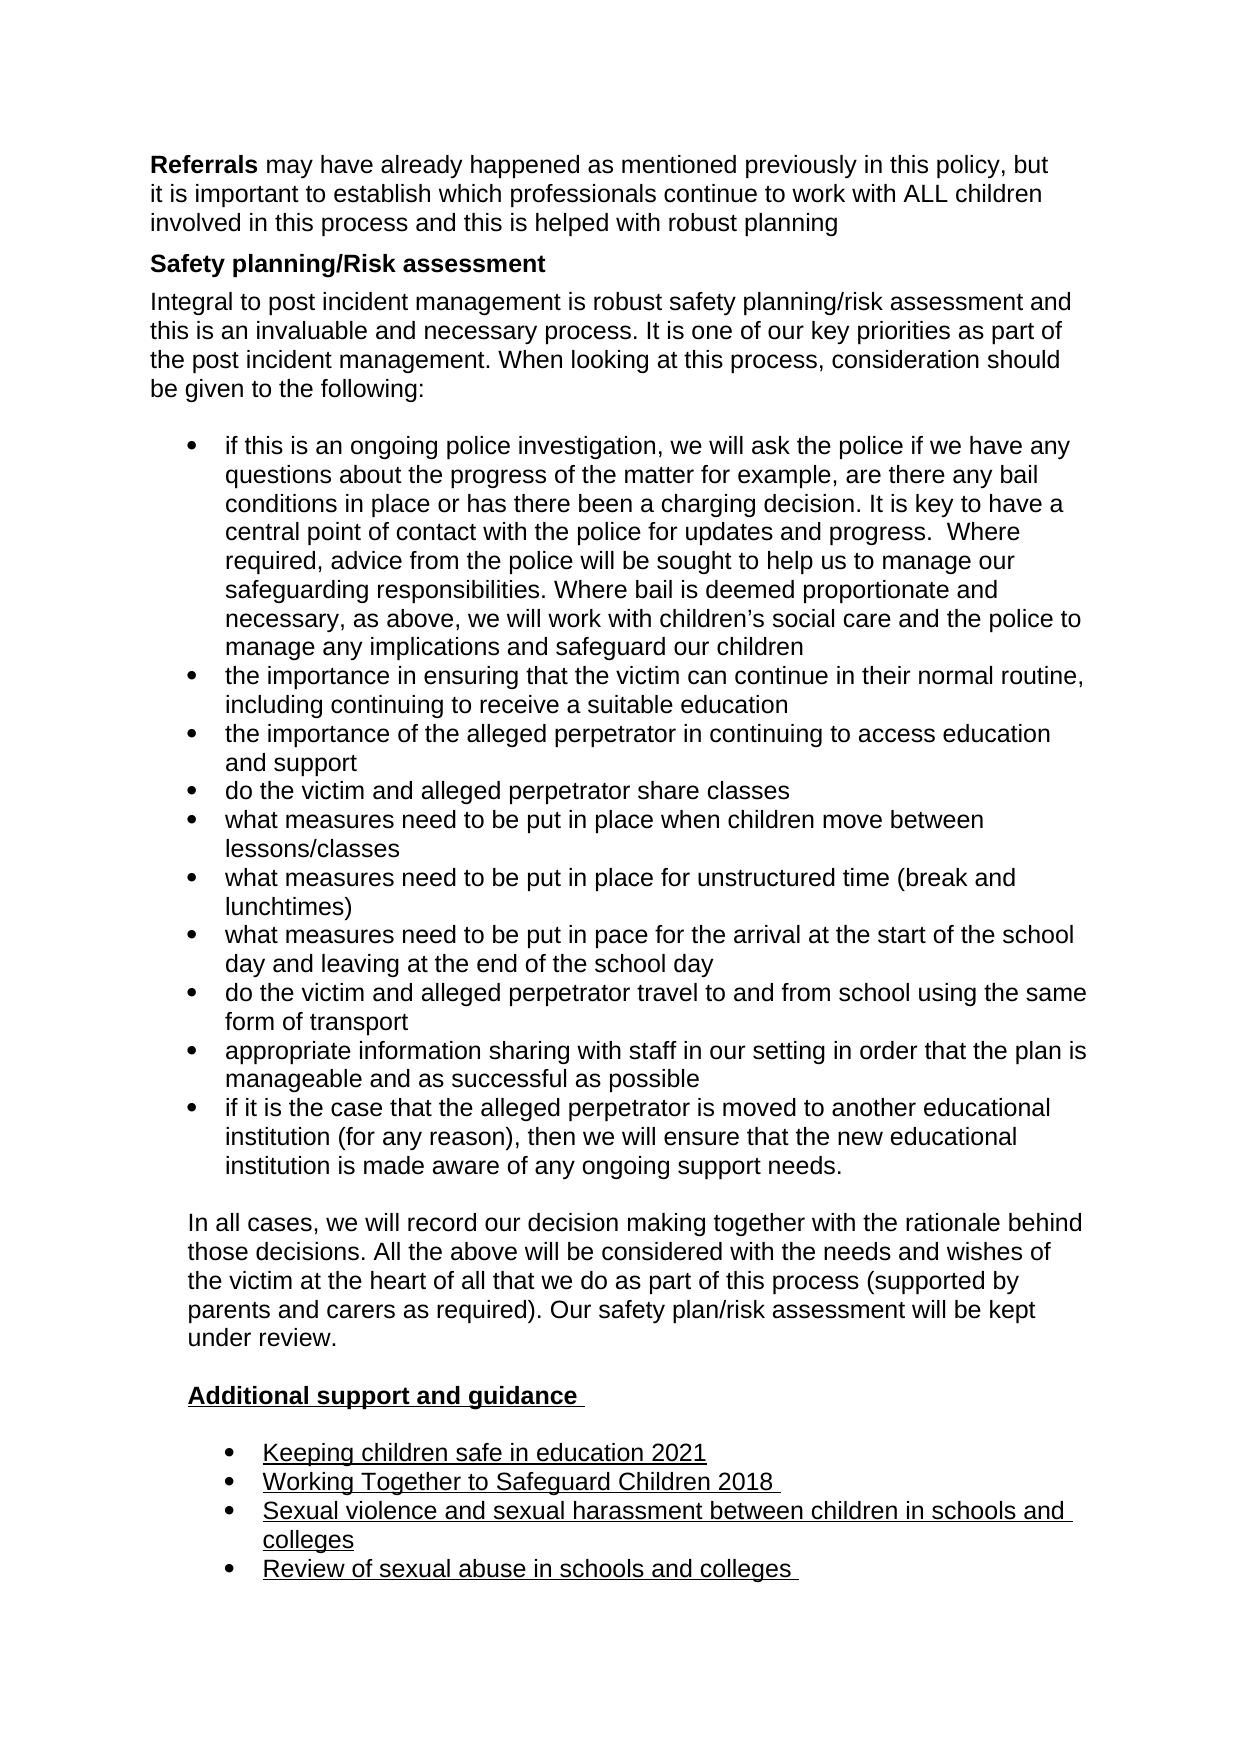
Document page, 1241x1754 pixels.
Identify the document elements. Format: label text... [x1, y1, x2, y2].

text In all cases, we will record our decision making together with the rationale behind those decisions. All the above will be considered with the needs and wishes of the victim at the heart of all that we do as part of this process (supported by parents and carers as required). Our safety plan/risk assessment will be kept under review. [187, 1208, 1090, 1352]
list the importance of the alleged perpetrator in continuing to access education and support [187, 719, 1090, 776]
text Integral to post incident management is robust safety planning/risk assessment and this is an invaluable and necessary process. It is one of our key priorities as part of the post incident management. When looking at this process, consideration should be given to the following: [150, 287, 1090, 402]
list Review of sexual abuse in schools and colleges [225, 1554, 1090, 1582]
list what measures need to be put in place when children move between lessons/classes [187, 805, 1090, 863]
list Sexual violence and sexual harassment between children in schools and colleges [225, 1496, 1090, 1554]
list appropriate information sharing with staff in our setting in order that the plan is manageable and as successful as possible [187, 1036, 1090, 1093]
text Additional support and guidance [187, 1381, 1090, 1409]
list if it is the case that the alleged perpetrator is moved to another educational institution (for any reason), then we will ensure that the new educational institution is made aware of any ongoing support needs. [187, 1093, 1090, 1179]
text Referrals may have already happened as mentioned previously in this policy, but it is important to establish which professionals continue to work with ALL children involved in this process and this is helped with robust planning [150, 150, 1066, 236]
list Keeping children safe in education 2021 [225, 1438, 1090, 1467]
list Working Together to Safeguard Children 2018 [225, 1467, 1090, 1496]
list the importance in ensuring that the victim can continue in their normal routine, including continuing to receive a suitable education [187, 661, 1090, 719]
list do the victim and alleged perpetrator share classes [187, 776, 1090, 805]
list do the victim and alleged perpetrator travel to and from school using the same form of transport [187, 978, 1090, 1036]
list if this is an ongoing police investigation, we will ask the police if we have any questions about the progress of the matter for example, are there any bail conditions in place or has there been a charging decision. It is key to have a central point of contact with the police for updates and progress. Where required, advice from the police will be sought to help us to manage our safeguarding responsibilities. Where bail is deemed proportionate and necessary, as above, we will work with children’s social care and the police to manage any implications and safeguard our children [187, 431, 1090, 661]
list what measures need to be put in pace for the arrival at the start of the school day and leaving at the end of the school day [187, 920, 1090, 978]
list what measures need to be put in place for unstructured time (break and lunchtimes) [187, 863, 1090, 920]
text Safety planning/Risk assessment [150, 249, 1066, 278]
